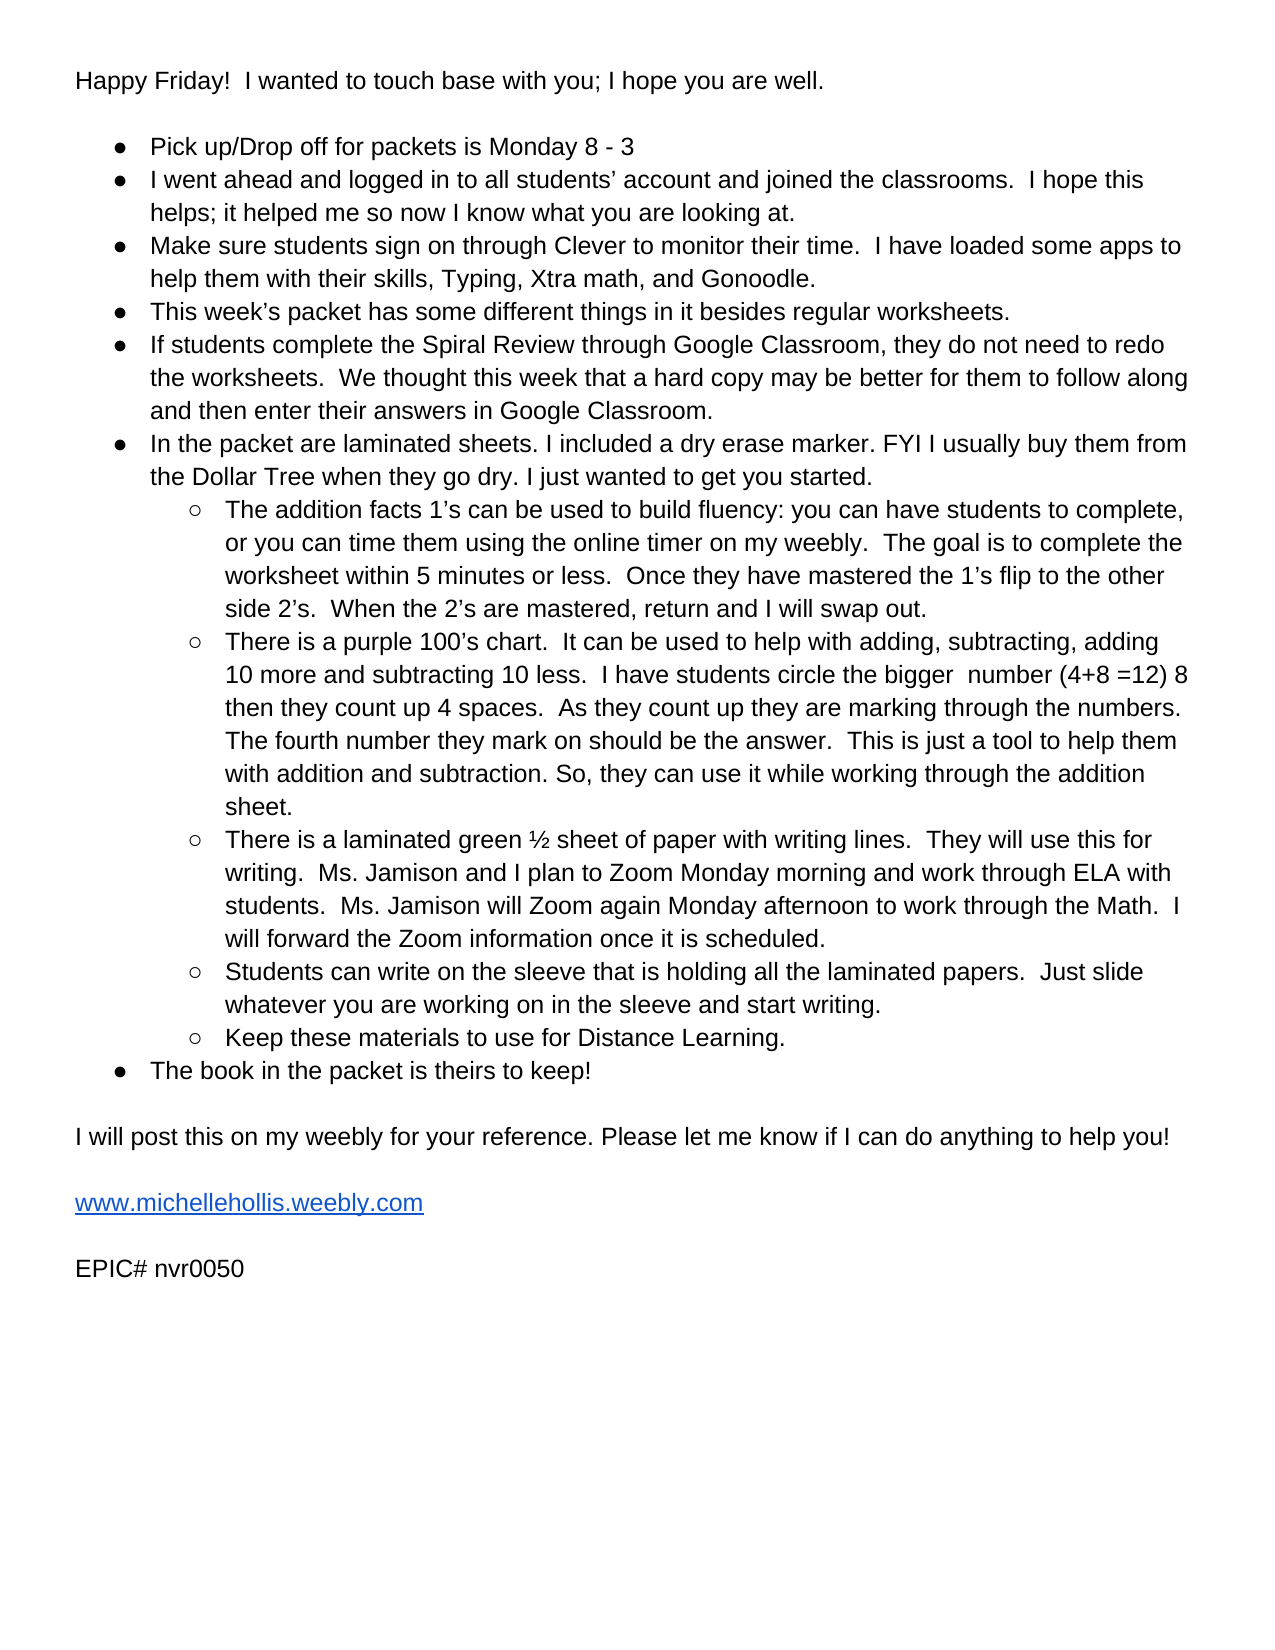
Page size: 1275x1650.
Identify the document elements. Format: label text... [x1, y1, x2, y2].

list Make sure students sign on through Clever to monitor their time. I have loaded some apps to help them with their skills, Typing, Xtra math, and Gonoodle. [112, 231, 1191, 292]
list I went ahead and logged in to all students’ account and joined the classrooms. I hope this helps; it helped me so now I know what you are looking at. [112, 165, 1191, 226]
list There is a purple 100’s chart. It can be used to help with adding, subtracting, adding 10 more and subtracting 10 less. I have students circle the bigger number (4+8 =12) 8 then they count up 4 spaces. As they count up they are marking through the numbers. The fourth number they mark on should be the answer. This is just a tool to help them with addition and subtraction. So, they can use it while working through the addition sheet. [187, 627, 1191, 821]
list The book in the packet is theirs to keep! [112, 1056, 1191, 1085]
list Pick up/Drop off for packets is Monday 8 - 3 [112, 132, 1191, 160]
text I will post this on my weebly for your reference. Please let me know if I can do anything to help you! [75, 1122, 1191, 1151]
list In the packet are laminated sheets. I included a dry erase marker. FYI I usually buy them from the Dollar Tree when they go dry. I just wanted to get you started. [112, 429, 1191, 491]
list If students complete the Spiral Review through Google Classroom, they do not need to redo the worksheets. We thought this week that a hard copy may be better for them to follow along and then enter their answers in Google Classroom. [112, 330, 1191, 424]
list Students can write on the sleeve that is holding all the laminated papers. Just slide whatever you are working on in the sleeve and start writing. [187, 957, 1191, 1019]
list There is a laminated green ½ sheet of paper with writing lines. They will use this for writing. Ms. Jamison and I plan to Zoom Monday morning and work through ELA with students. Ms. Jamison will Zoom again Monday afternoon to work through the Math. I will forward the Zoom information once it is scheduled. [187, 825, 1191, 953]
list This week’s packet has some different things in it besides regular worksheets. [112, 297, 1191, 326]
text www.michellehollis.weebly.com [75, 1188, 1191, 1217]
text Happy Friday! I wanted to touch base with you; I hope you are well. [75, 66, 1191, 94]
list Keep these materials to use for Distance Learning. [187, 1023, 1191, 1052]
text EPIC# nvr0050 [75, 1254, 1191, 1283]
list The addition facts 1’s can be used to build fluency: you can have students to complete, or you can time them using the online timer on my weebly. The goal is to complete the worksheet within 5 minutes or less. Once they have mastered the 1’s flip to the other side 2’s. When the 2’s are mastered, return and I will swap out. [187, 495, 1191, 623]
